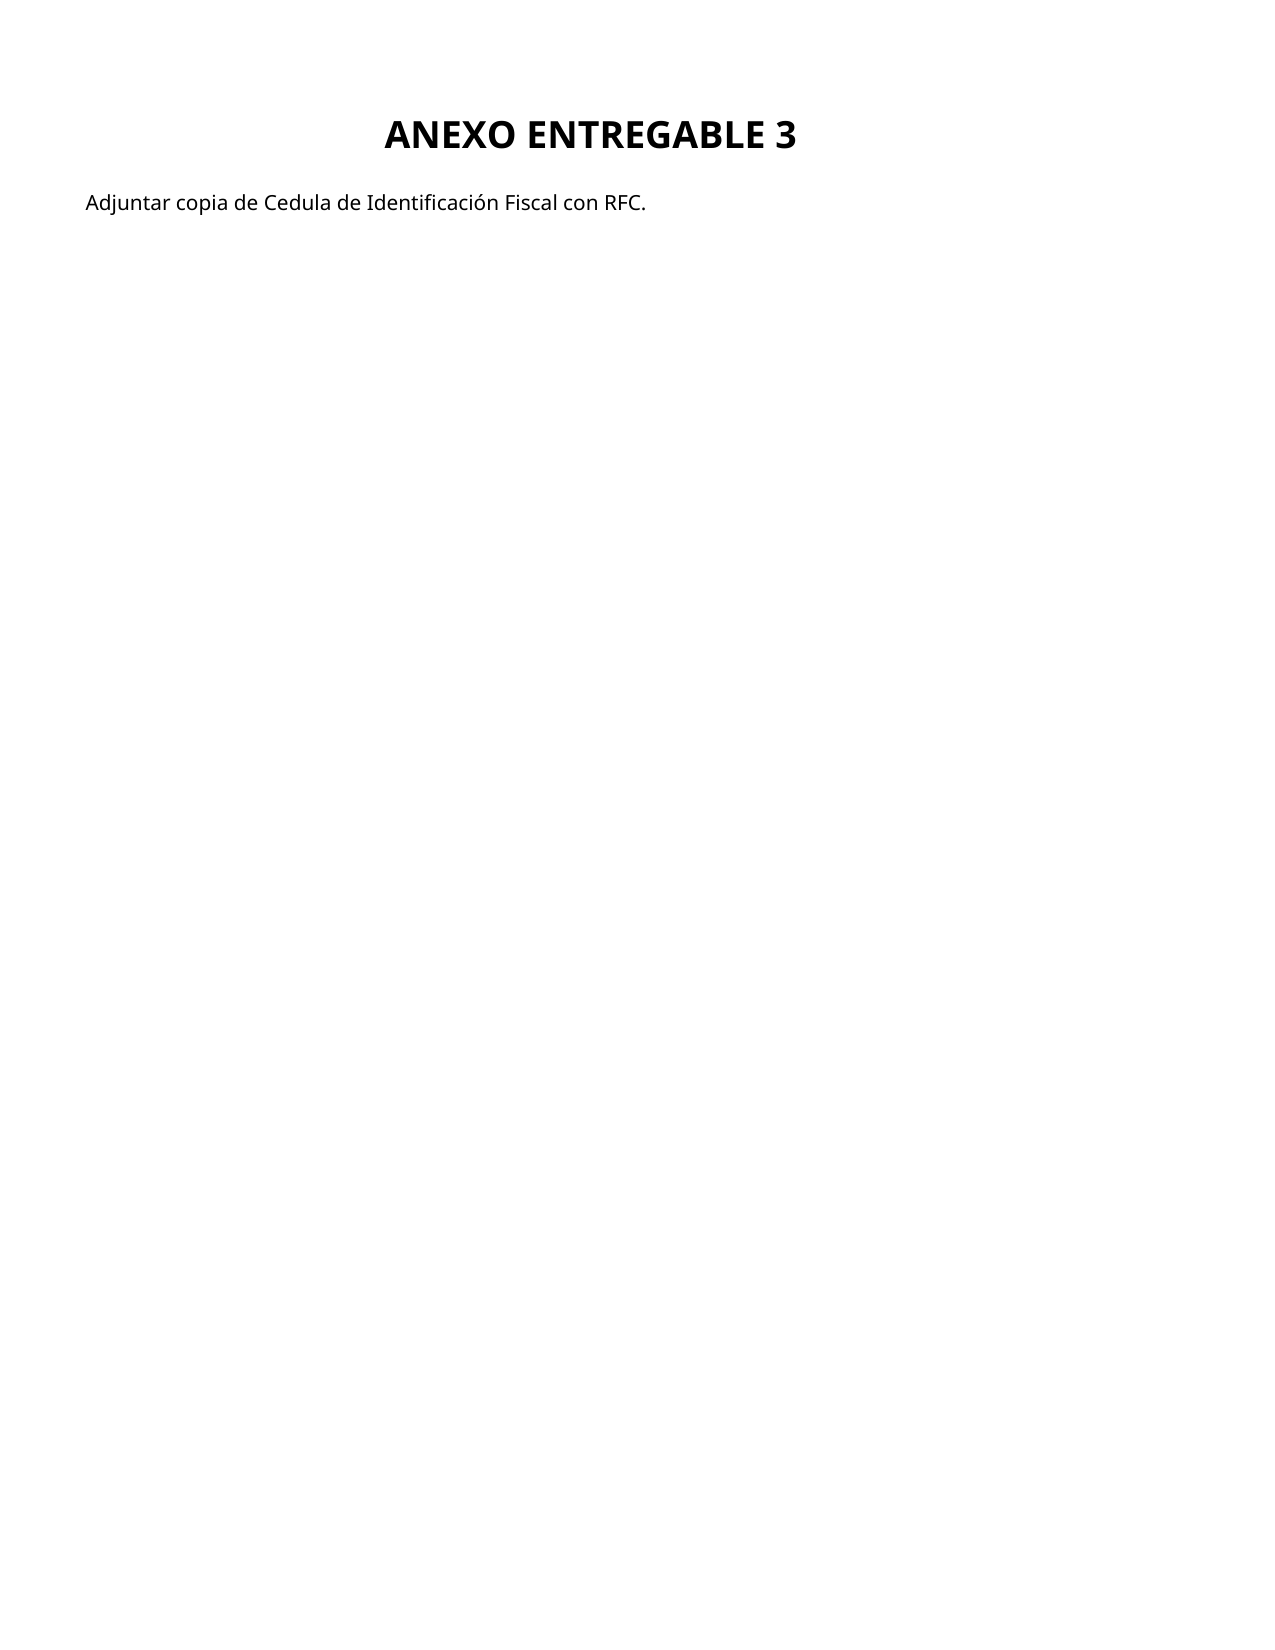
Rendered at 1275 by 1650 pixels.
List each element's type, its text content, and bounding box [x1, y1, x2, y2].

text Adjuntar copia de Cedula de Identificación Fiscal con RFC. [85, 188, 1096, 216]
text ANEXO ENTREGABLE 3 [85, 108, 1096, 159]
